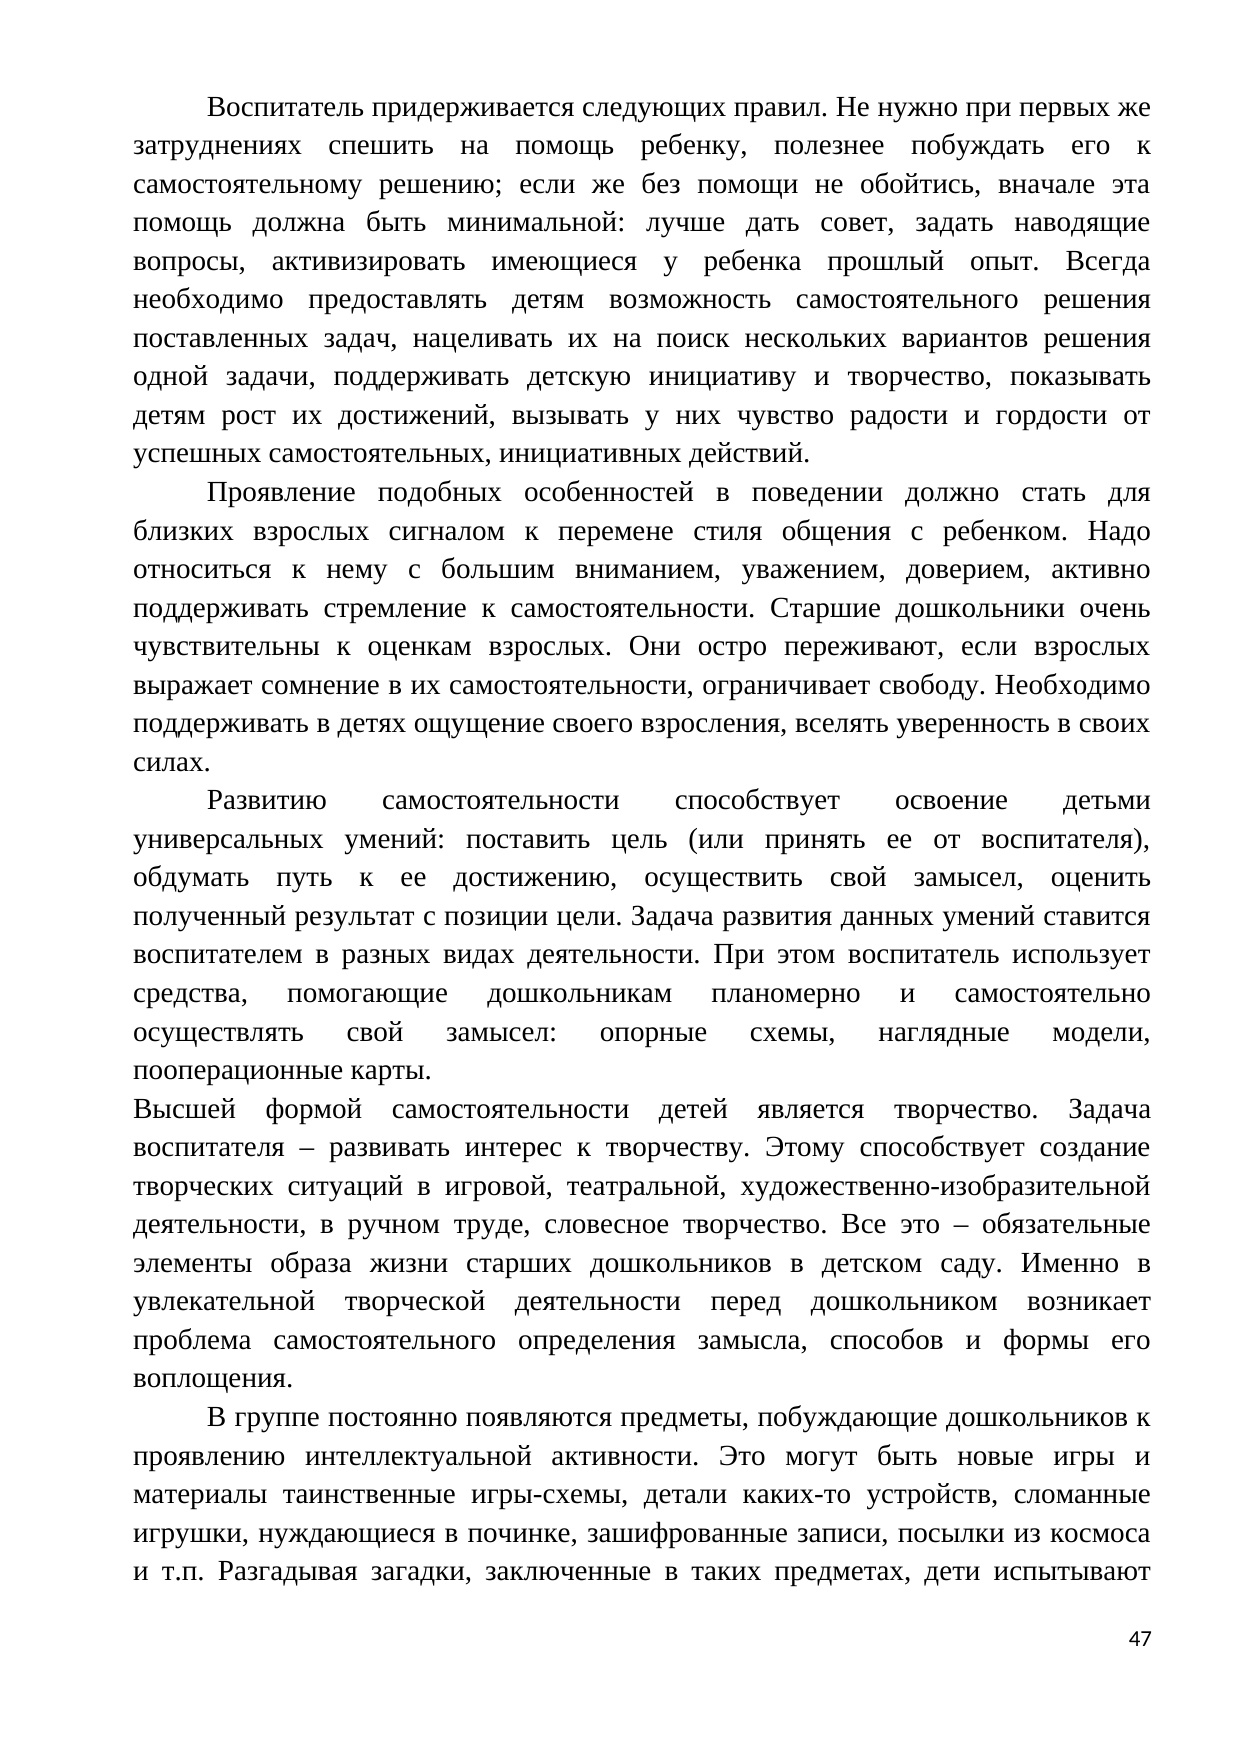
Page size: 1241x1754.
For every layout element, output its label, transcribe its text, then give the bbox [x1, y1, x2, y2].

text Воспитатель придерживается следующих правил. Не нужно при первых же затруднениях спешить на помощь ребенку, полезнее побуждать его к самостоятельному решению; если же без помощи не обойтись, вначале эта помощь должна быть минимальной: лучше дать совет, задать наводящие вопросы, активизировать имеющиеся у ребенка прошлый опыт. Всегда необходимо предоставлять детям возможность самостоятельного решения поставленных задач, нацеливать их на поиск нескольких вариантов решения одной задачи, поддерживать детскую инициативу и творчество, показывать детям рост их достижений, вызывать у них чувство радости и гордости от успешных самостоятельных, инициативных действий. [133, 89, 1152, 469]
text Проявление подобных особенностей в поведении должно стать для близких взрослых сигналом к перемене стиля общения с ребенком. Надо относиться к нему с большим вниманием, уважением, доверием, активно поддерживать стремление к самостоятельности. Старшие дошкольники очень чувствительны к оценкам взрослых. Они остро переживают, если взрослых выражает сомнение в их самостоятельности, ограничивает свободу. Необходимо поддерживать в детях ощущение своего взросления, вселять уверенность в своих силах. [133, 474, 1152, 777]
text Высшей формой самостоятельности детей является творчество. Задача воспитателя – развивать интерес к творчеству. Этому способствует создание творческих ситуаций в игровой, театральной, художественно-изобразительной деятельности, в ручном труде, словесное творчество. Все это – обязательные элементы образа жизни старших дошкольников в детском саду. Именно в увлекательной творческой деятельности перед дошкольником возникает проблема самостоятельного определения замысла, способов и формы его воплощения. [133, 1091, 1152, 1394]
text Развитию самостоятельности способствует освоение детьми универсальных умений: поставить цель (или принять ее от воспитателя), обдумать путь к ее достижению, осуществить свой замысел, оценить полученный результат с позиции цели. Задача развития данных умений ставится воспитателем в разных видах деятельности. При этом воспитатель использует средства, помогающие дошкольникам планомерно и самостоятельно осуществлять свой замысел: опорные схемы, наглядные модели, пооперационные карты. [133, 782, 1152, 1086]
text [133, 1399, 1152, 1587]
